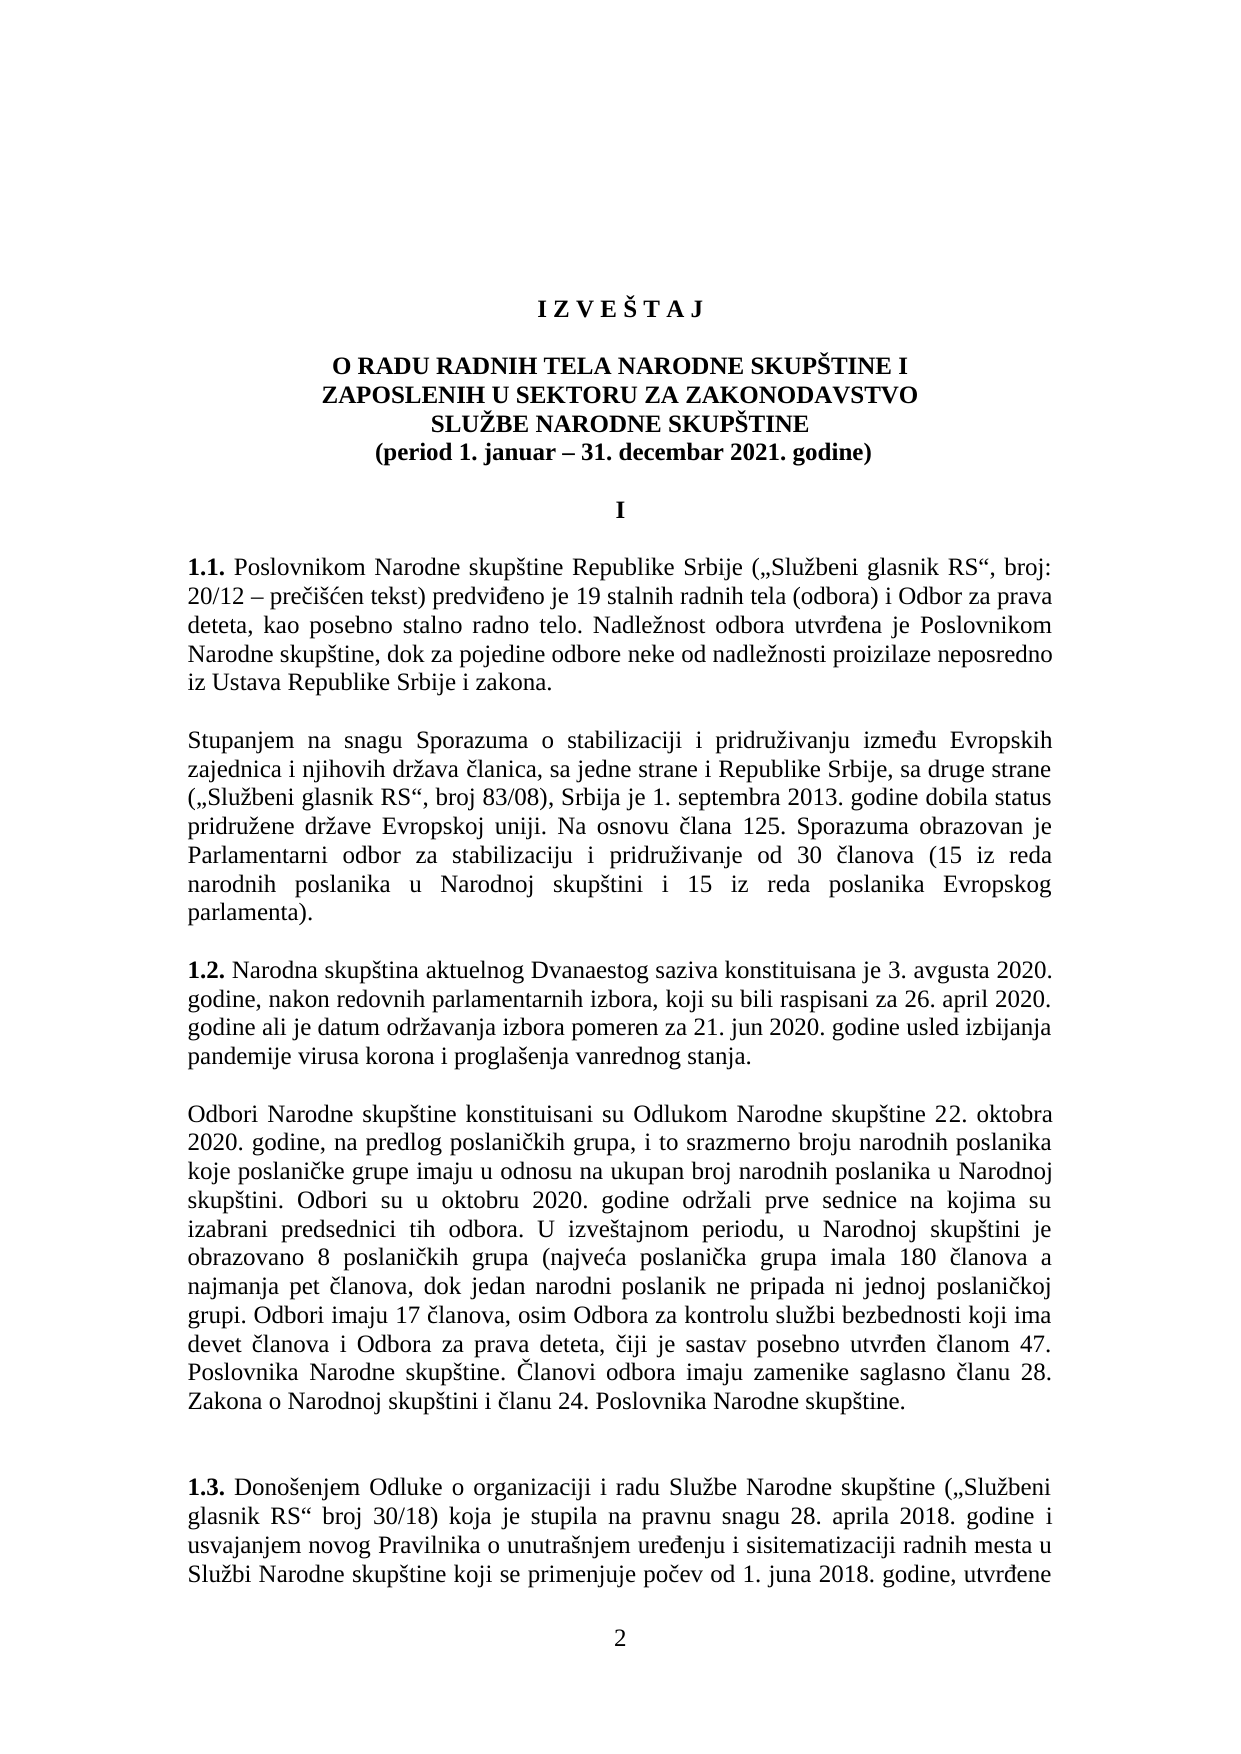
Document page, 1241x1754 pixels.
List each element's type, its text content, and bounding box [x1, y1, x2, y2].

text Odbori Narodne skupštine konstituisani su Odlukom Narodne skupštine 22. oktobra 2020. godine, na predlog poslaničkih grupa, i to srazmerno broju narodnih poslanika koje poslaničke grupe imaju u odnosu na ukupan broj narodnih poslanika u Narodnoj skupštini. Odbori su u oktobru 2020. godine održali prve sednice na kojima su izabrani predsednici tih odbora. U izveštajnom periodu, u Narodnoj skupštini je obrazovano 8 poslaničkih grupa (najveća poslanička grupa imala 180 članova a najmanja pet članova, dok jedan narodni poslanik ne pripada ni jednoj poslaničkoj grupi. Odbori imaju 17 članova, osim Odbora za kontrolu službi bezbednosti koji ima devet članova i Odbora za prava deteta, čiji je sastav posebno utvrđen članom 47. Poslovnika Narodne skupštine. Članovi odbora imaju zamenike saglasno članu 28. Zakona o Narodnoj skupštini i članu 24. Poslovnika Narodne skupštine. [187, 1099, 1053, 1415]
text (period 1. januar – 31. decembar 2021. godine) [187, 437, 1053, 466]
text O RADU RADNIH TELA NARODNE SKUPŠTINE I [187, 351, 1053, 380]
text Stupanjem na snagu Sporazuma o stabilizaciji i pridruživanju između Evropskih zajednica i njihovih država članica, sa jedne strane i Republike Srbije, sa druge strane („Službeni glasnik RS“, broj 83/08), Srbija je 1. septembra 2013. godine dobila status pridružene države Evropskoj uniji. Na osnovu člana 125. Sporazuma obrazovan je Parlamentarni odbor za stabilizaciju i pridruživanje od 30 članova (15 iz reda narodnih poslanika u Narodnoj skupštini i 15 iz reda poslanika Evropskog parlamenta). [187, 725, 1053, 926]
text 1.1. Poslovnikom Narodne skupštine Republike Srbije („Službeni glasnik RS“, broj: 20/12 – prečišćen tekst) predviđeno je 19 stalnih radnih tela (odbora) i Odbor za prava deteta, kao posebno stalno radno telo. Nadležnost odbora utvrđena je Poslovnikom Narodne skupštine, dok za pojedine odbore neke od nadležnosti proizilaze neposredno iz Ustava Republike Srbije i zakona. [187, 552, 1053, 696]
text 1.2. Narodna skupština aktuelnog Dvanaestog saziva konstituisana je 3. avgusta 2020. godine, nakon redovnih parlamentarnih izbora, koji su bili raspisani za 26. april 2020. godine ali je datum održavanja izbora pomeren za 21. jun 2020. godine usled izbijanja pandemije virusa korona i proglašenja vanrednog stanja. [187, 955, 1053, 1070]
text ZAPOSLENIH U SEKTORU ZA ZAKONODAVSTVO [187, 380, 1053, 409]
text I [187, 495, 1053, 524]
text SLUŽBE NARODNE SKUPŠTINE [187, 409, 1053, 437]
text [187, 1472, 1053, 1587]
text I Z V E Š T A J [187, 294, 1053, 322]
